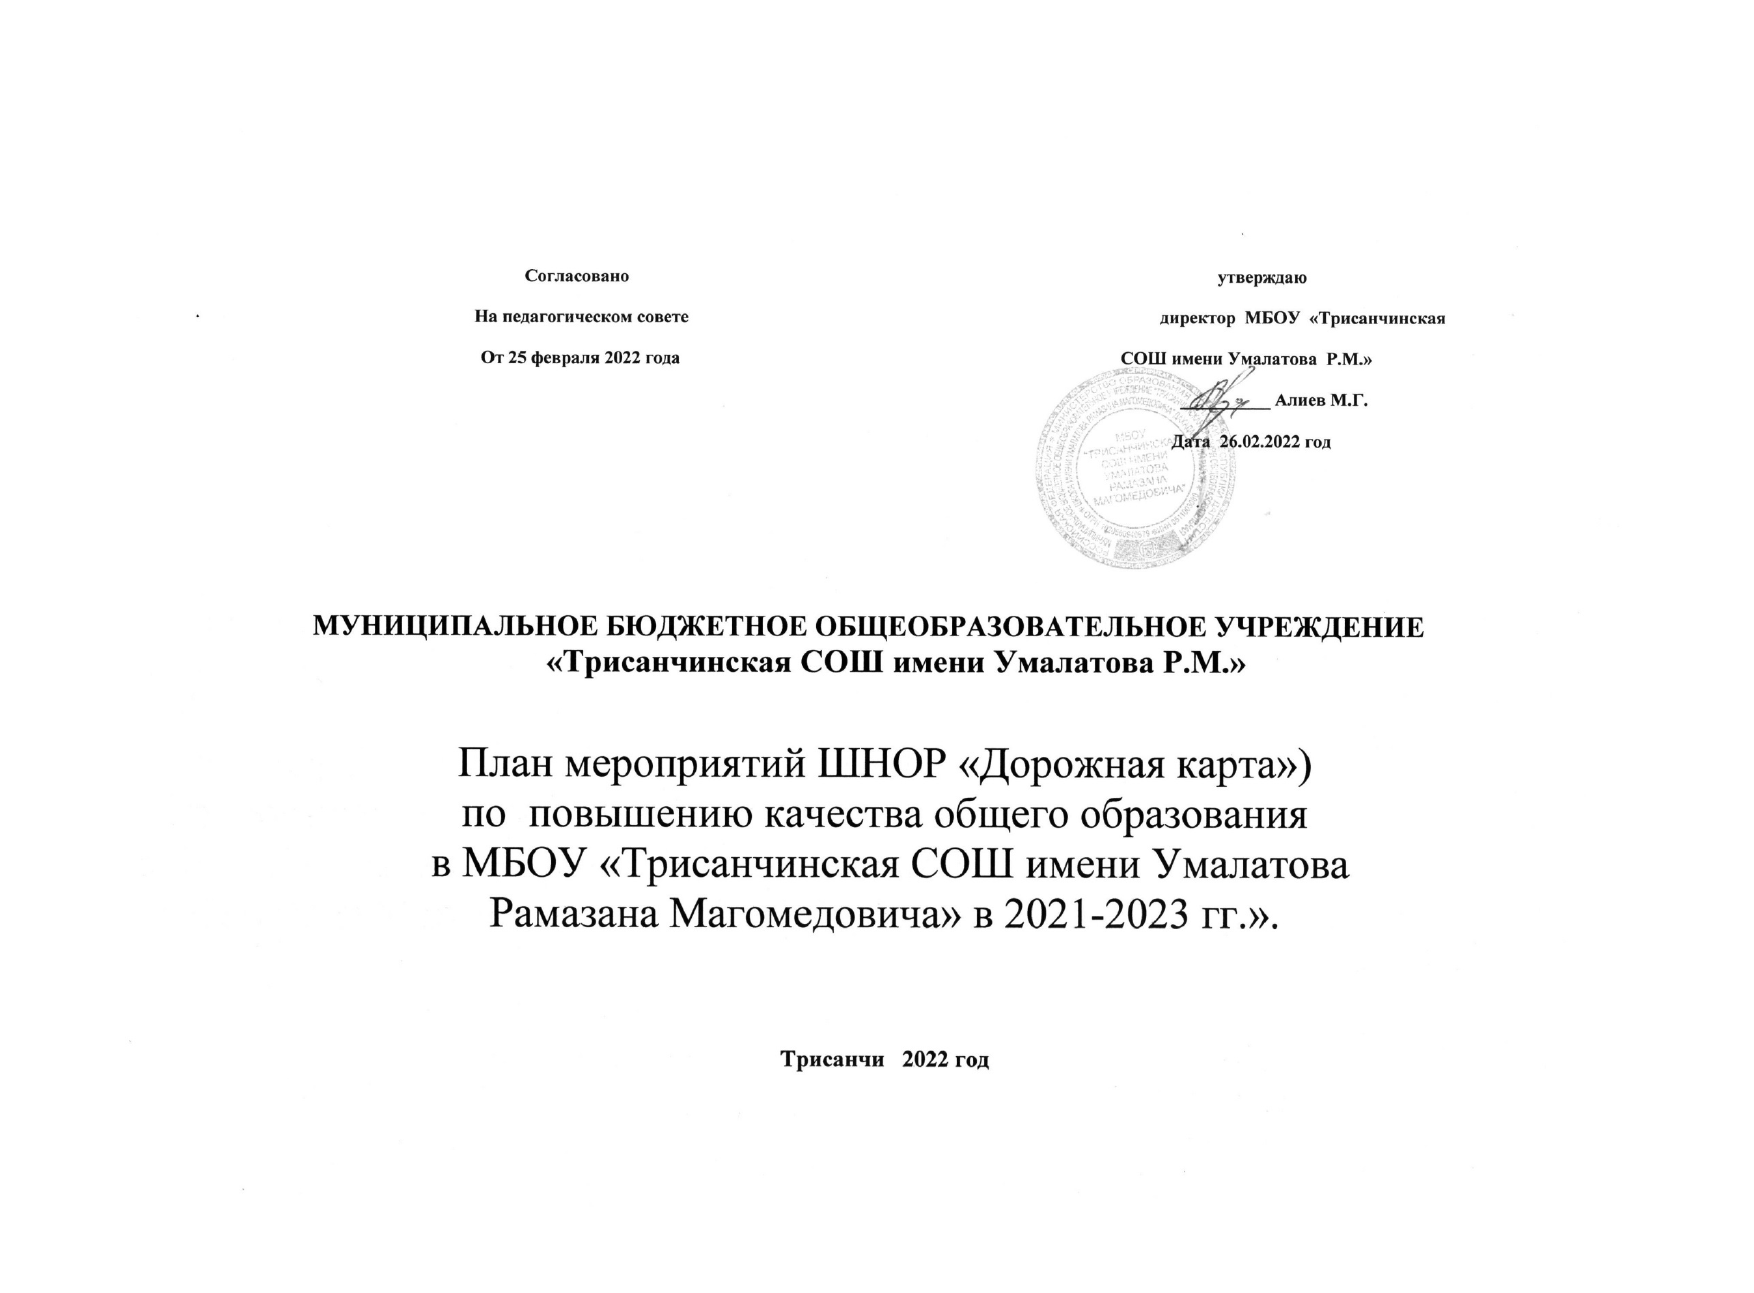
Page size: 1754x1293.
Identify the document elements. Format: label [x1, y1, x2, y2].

picture [119, 114, 1639, 1220]
